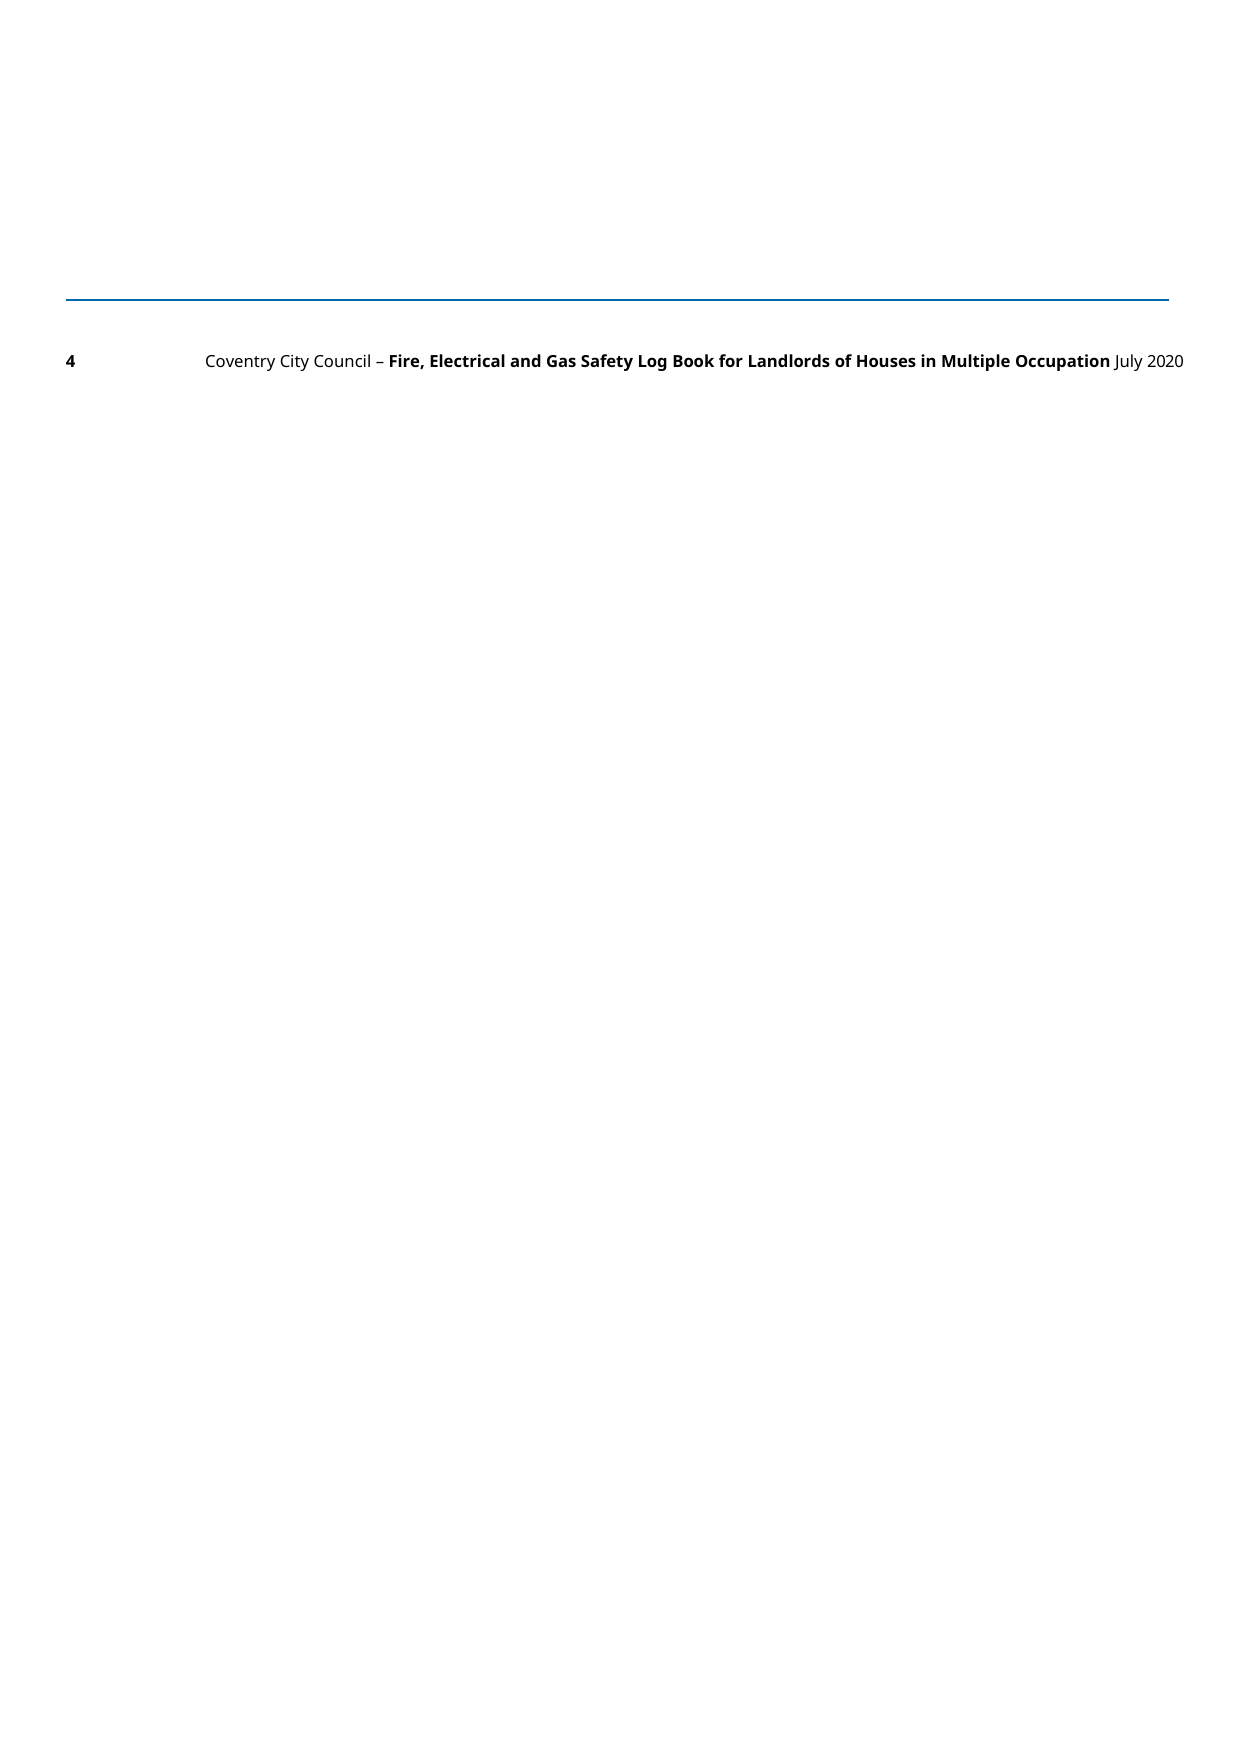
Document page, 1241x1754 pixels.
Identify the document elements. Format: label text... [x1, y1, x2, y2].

text 4 Coventry City Council – Fire, Electrical and Gas Safety Log Book for Landlords of Houses in Multiple Occupation July 2020 [66, 350, 1184, 373]
